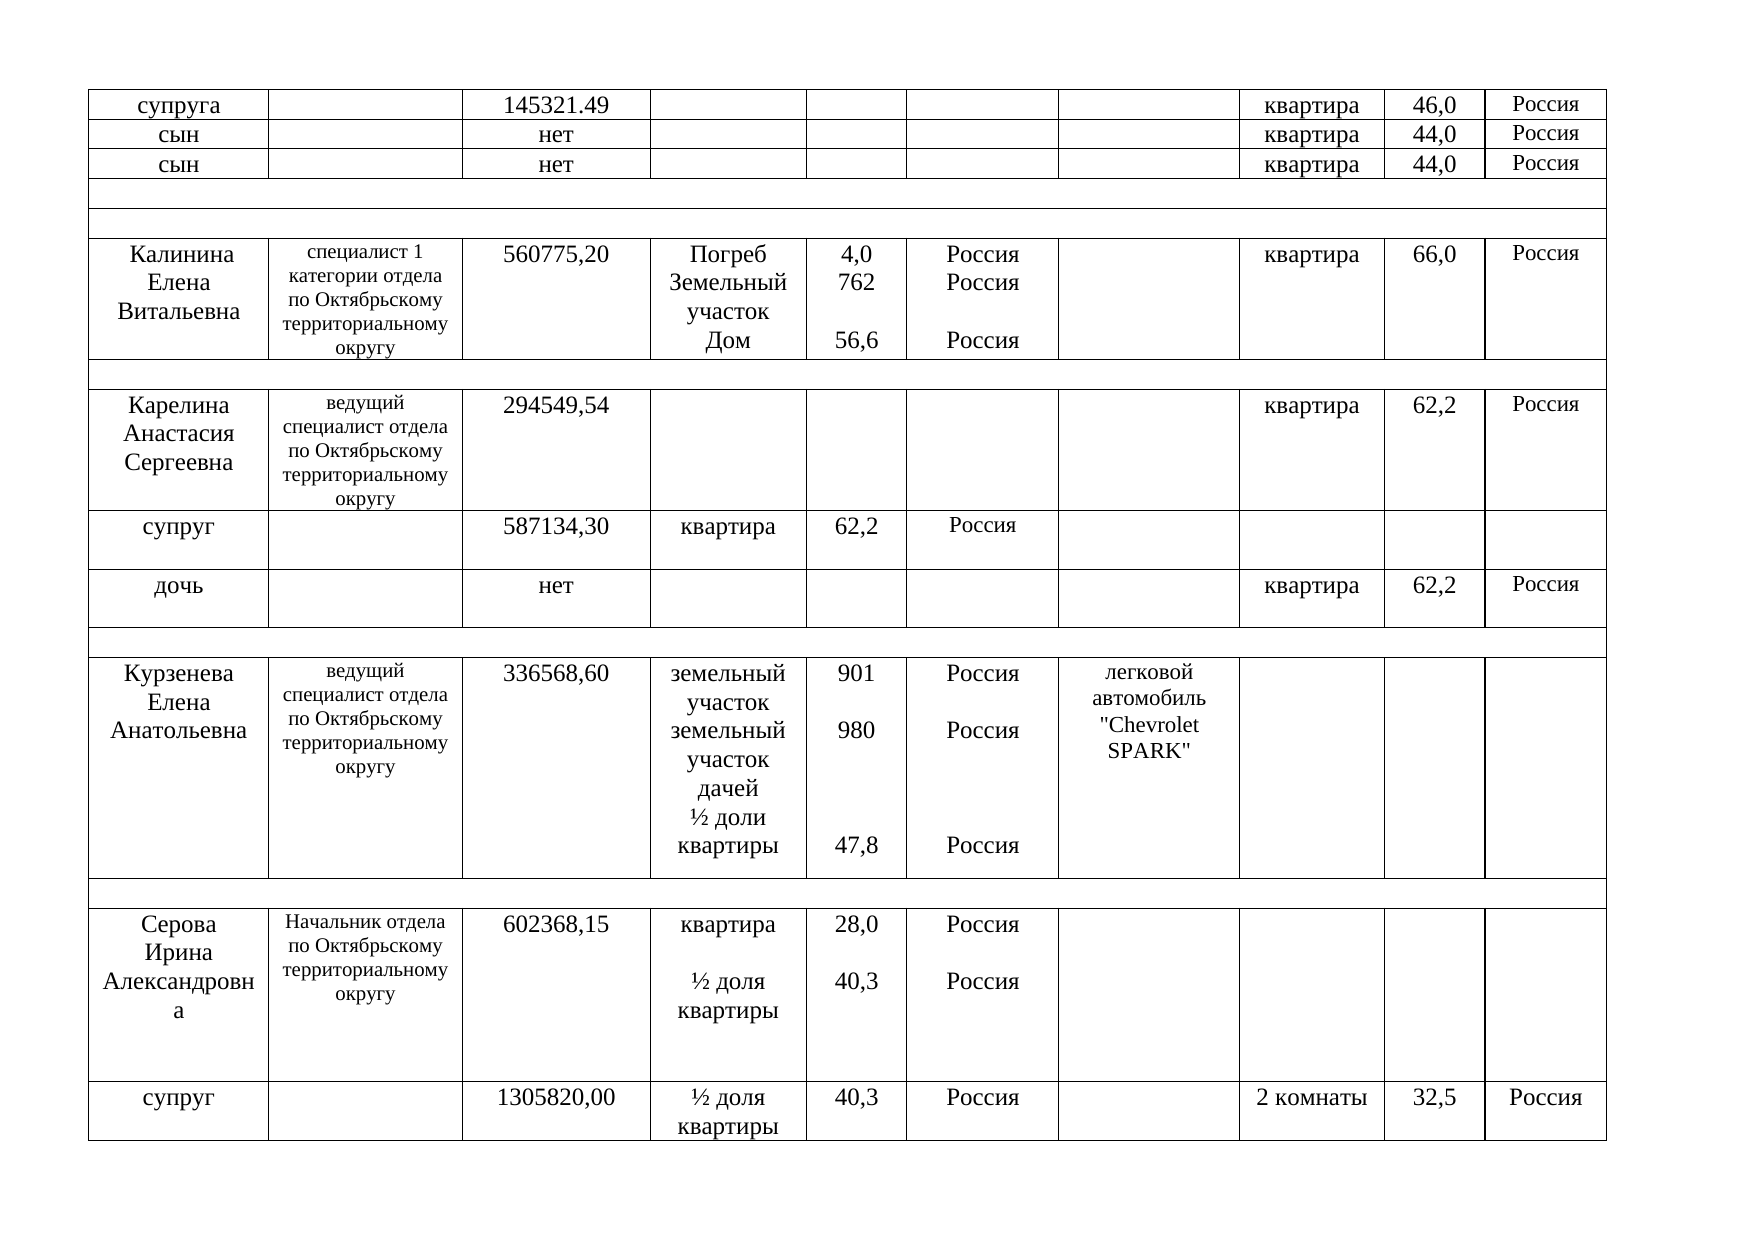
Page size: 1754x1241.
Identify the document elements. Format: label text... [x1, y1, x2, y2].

table_cell квартира ½ доля квартиры [651, 909, 806, 1081]
table_cell [1059, 511, 1239, 569]
table_cell [1059, 1082, 1239, 1140]
table_cell [807, 390, 906, 510]
table_cell [1059, 909, 1239, 1081]
table_cell 1305820,00 [463, 1082, 650, 1140]
table_cell Россия [1486, 120, 1606, 148]
table_cell [1059, 90, 1239, 118]
table_cell ½ доля квартиры [651, 1082, 806, 1140]
table_cell Карелина Анастасия Сергеевна [89, 390, 268, 510]
table_cell 32,5 [1385, 1082, 1484, 1140]
table_cell [1385, 511, 1484, 569]
table_cell [1059, 120, 1239, 148]
table_cell [807, 90, 906, 118]
table_cell [1240, 909, 1384, 1081]
table_cell 587134,30 [463, 511, 650, 569]
table_cell 602368,15 [463, 909, 650, 1081]
table_cell [907, 90, 1058, 118]
table_cell нет [463, 120, 650, 148]
table_cell [807, 570, 906, 627]
table_cell [269, 120, 462, 148]
table_cell квартира [651, 511, 806, 569]
table_cell 336568,60 [463, 658, 650, 878]
table_cell Россия Россия [907, 909, 1058, 1081]
table_cell легковой автомобиль "Chevrolet SPARK" [1059, 658, 1239, 878]
table_cell [89, 179, 1606, 208]
table_cell квартира [1240, 570, 1384, 627]
table_cell [89, 879, 1606, 908]
table_cell Калинина Елена Витальевна [89, 239, 268, 359]
table_cell [1240, 658, 1384, 878]
table_cell 901 980 47,8 [807, 658, 906, 878]
table_cell [1385, 909, 1484, 1081]
table_cell [651, 90, 806, 118]
table_cell [1059, 149, 1239, 178]
table_cell Начальник отдела по Октябрьскому территориальному округу [269, 909, 462, 1081]
table_cell [651, 120, 806, 148]
table_cell [1059, 239, 1239, 359]
table_cell супруг [89, 511, 268, 569]
table_cell [651, 570, 806, 627]
table_cell Россия [1486, 390, 1606, 510]
table_cell Россия [1486, 570, 1606, 627]
table_cell [89, 209, 1606, 238]
table_cell Курзенева Елена Анатольевна [89, 658, 268, 878]
table_cell сын [89, 149, 268, 178]
table_cell 294549,54 [463, 390, 650, 510]
table_cell Россия [907, 511, 1058, 569]
table_cell квартира [1240, 149, 1384, 178]
table_cell [269, 511, 462, 569]
table_cell [651, 149, 806, 178]
table_cell [1385, 658, 1484, 878]
table_cell Погреб Земельный участок Дом [651, 239, 806, 359]
table_cell [269, 570, 462, 627]
table_cell [1059, 390, 1239, 510]
table_cell земельный участок земельный участок дачей ½ доли квартиры [651, 658, 806, 878]
table_cell [1240, 511, 1384, 569]
table_cell 44,0 [1385, 149, 1484, 178]
table_cell 62,2 [1385, 570, 1484, 627]
table_cell Россия [907, 1082, 1058, 1140]
table_cell квартира [1240, 90, 1384, 118]
table_cell 4,0 762 56,6 [807, 239, 906, 359]
table_cell 145321.49 [463, 90, 650, 118]
table_cell Россия [1486, 239, 1606, 359]
table_cell [89, 628, 1606, 657]
table_cell [269, 90, 462, 118]
table_cell нет [463, 149, 650, 178]
table_cell Россия [1486, 90, 1606, 118]
table_cell супруга [89, 90, 268, 118]
table_cell [269, 149, 462, 178]
table_cell дочь [89, 570, 268, 627]
table_cell [907, 390, 1058, 510]
table_cell [89, 360, 1606, 389]
table_cell Серова Ирина Александровна [89, 909, 268, 1081]
table_cell ведущий специалист отдела по Октябрьскому территориальному округу [269, 390, 462, 510]
table_cell Россия [1486, 149, 1606, 178]
table_cell [651, 390, 806, 510]
table_cell Россия Россия Россия [907, 658, 1058, 878]
table_cell Россия [1486, 1082, 1606, 1140]
table_cell ведущий специалист отдела по Октябрьскому территориальному округу [269, 658, 462, 878]
table_cell сын [89, 120, 268, 148]
table_cell 44,0 [1385, 120, 1484, 148]
table_cell [1486, 658, 1606, 878]
table_cell [1059, 570, 1239, 627]
table_cell квартира [1240, 239, 1384, 359]
table_cell [807, 149, 906, 178]
table_cell [907, 570, 1058, 627]
table_cell 46,0 [1385, 90, 1484, 118]
table_cell [807, 120, 906, 148]
table_cell [1486, 909, 1606, 1081]
table_cell [269, 1082, 462, 1140]
table_cell 2 комнаты [1240, 1082, 1384, 1140]
table_cell [1486, 511, 1606, 569]
table_cell специалист 1 категории отдела по Октябрьскому территориальному округу [269, 239, 462, 359]
table_cell нет [463, 570, 650, 627]
table_cell 560775,20 [463, 239, 650, 359]
table_cell 62,2 [1385, 390, 1484, 510]
table_cell 28,0 40,3 [807, 909, 906, 1081]
table_cell супруг [89, 1082, 268, 1140]
table_cell 66,0 [1385, 239, 1484, 359]
table_cell квартира [1240, 390, 1384, 510]
table_cell 40,3 [807, 1082, 906, 1140]
table_cell [907, 120, 1058, 148]
table_cell квартира [1240, 120, 1384, 148]
table_cell Россия Россия Россия [907, 239, 1058, 359]
table_cell [907, 149, 1058, 178]
table_cell 62,2 [807, 511, 906, 569]
